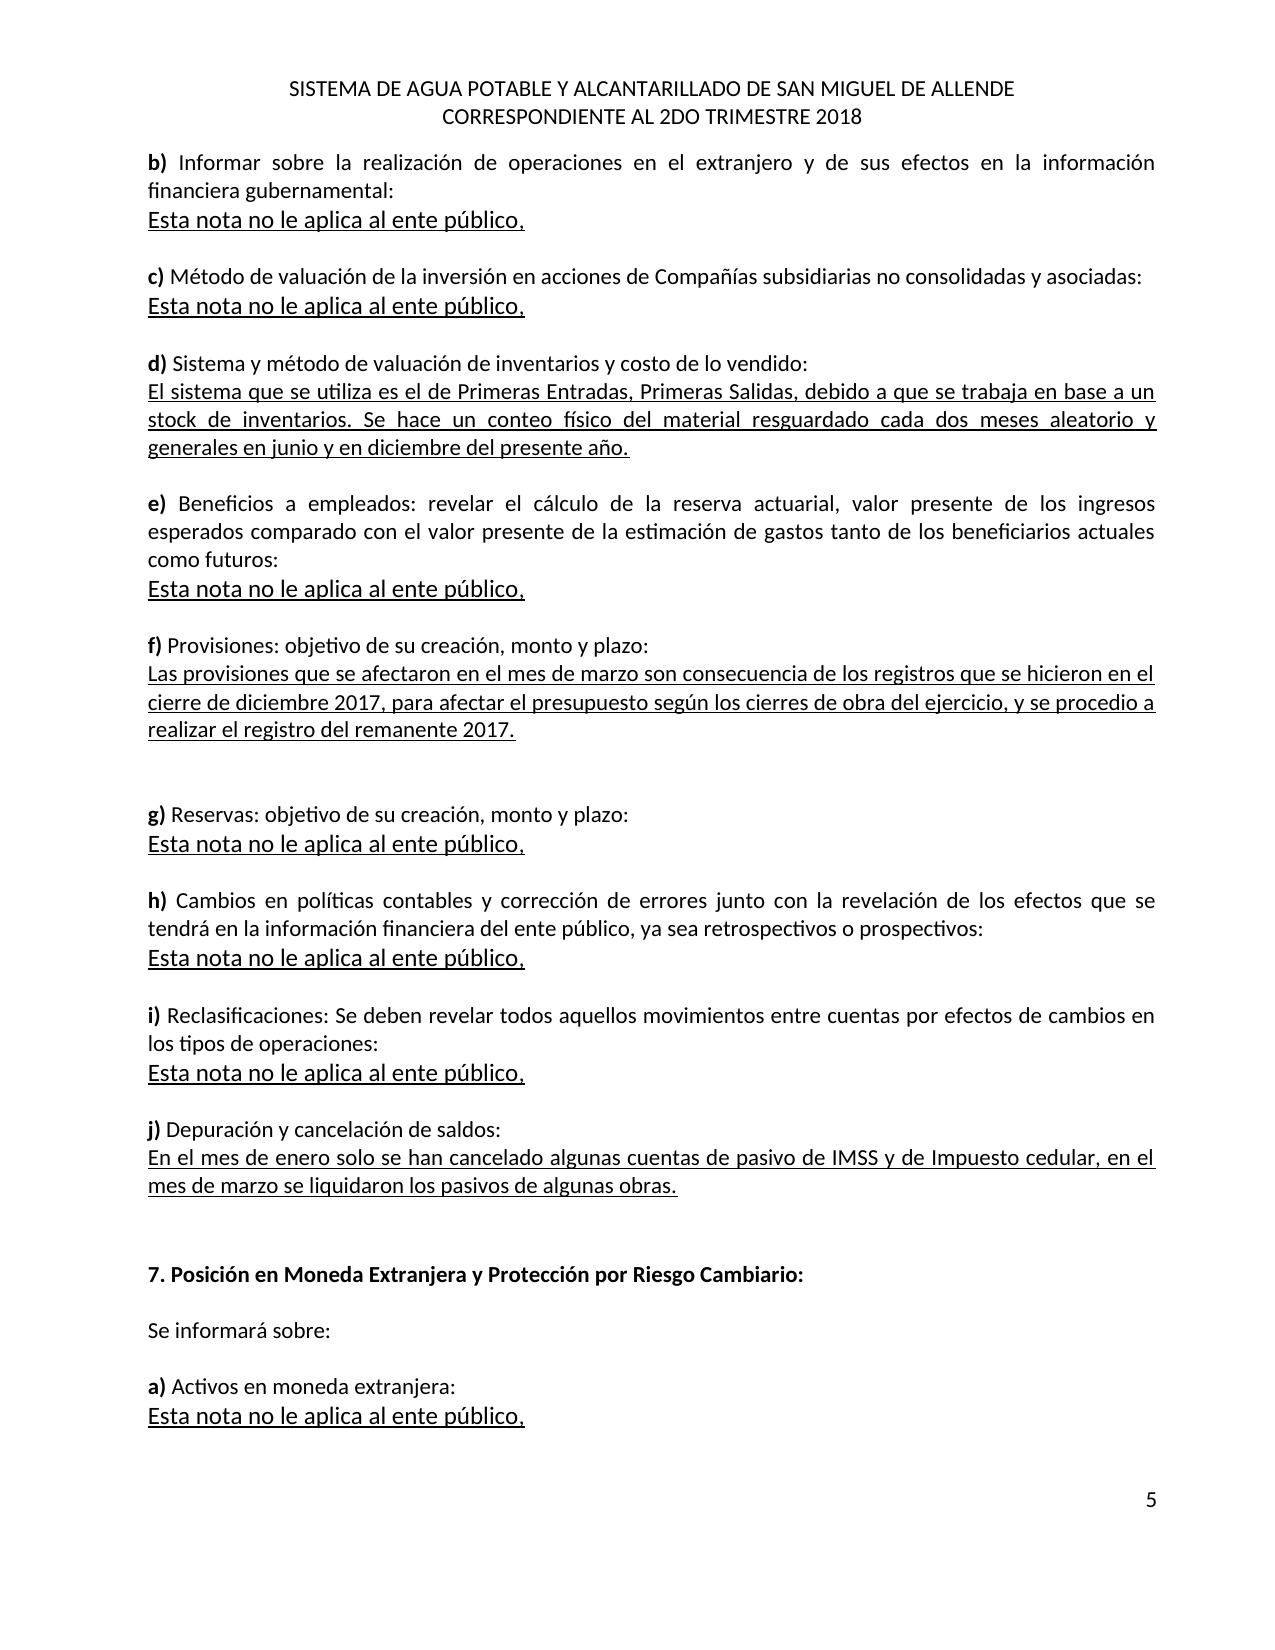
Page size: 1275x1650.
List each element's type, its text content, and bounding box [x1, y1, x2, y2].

text i) Reclasificaciones: Se deben revelar todos aquellos movimientos entre cuentas por efectos de cambios en los tipos de operaciones: [148, 1001, 1157, 1057]
text f) Provisiones: objetivo de su creación, monto y plazo: [148, 632, 1157, 659]
text Esta nota no le aplica al ente público, [148, 573, 1157, 603]
text Esta nota no le aplica al ente público, [148, 942, 1157, 973]
text Esta nota no le aplica al ente público, [148, 1400, 1157, 1430]
text j) Depuración y cancelación de saldos: [148, 1115, 1157, 1143]
text c) Método de valuación de la inversión en acciones de Compañías subsidiarias no consolidadas y asociadas: [148, 262, 1157, 290]
text En el mes de enero solo se han cancelado algunas cuentas de pasivo de IMSS y de Impuesto cedular, en el mes de marzo se liquidaron los pasivos de algunas obras. [148, 1143, 1157, 1199]
text Esta nota no le aplica al ente público, [148, 828, 1157, 858]
text Se informará sobre: [148, 1316, 1157, 1344]
subtitle 7. Posición en Moneda Extranjera y Protección por Riesgo Cambiario: [148, 1260, 1157, 1288]
text h) Cambios en políticas contables y corrección de errores junto con la revelación de los efectos que se tendrá en la información financiera del ente público, ya sea retrospectivos o prospectivos: [148, 886, 1157, 942]
text Esta nota no le aplica al ente público, [148, 1057, 1157, 1087]
text d) Sistema y método de valuación de inventarios y costo de lo vendido: [148, 349, 1157, 377]
text a) Activos en moneda extranjera: [148, 1372, 1157, 1400]
text Las provisiones que se afectaron en el mes de marzo son consecuencia de los registros que se hicieron en el cierre de diciembre 2017, para afectar el presupuesto según los cierres de obra del ejercicio, y se procedio a realizar el registro del remanente 2017. [148, 659, 1157, 744]
text e) Beneficios a empleados: revelar el cálculo de la reserva actuarial, valor presente de los ingresos esperados comparado con el valor presente de la estimación de gastos tanto de los beneficiarios actuales como futuros: [148, 489, 1157, 573]
text Esta nota no le aplica al ente público, [148, 204, 1157, 234]
text Esta nota no le aplica al ente público, [148, 290, 1157, 321]
text El sistema que se utiliza es el de Primeras Entradas, Primeras Salidas, debido a que se trabaja en base a un stock de inventarios. Se hace un conteo físico del material resguardado cada dos meses aleatorio y generales en junio y en diciembre del presente año. [148, 377, 1157, 429]
text b) Informar sobre la realización de operaciones en el extranjero y de sus efectos en la información financiera gubernamental: [148, 148, 1157, 204]
text El sistema que se utiliza es el de Primeras Entradas, Primeras Salidas, debido a que se trabaja en base a un stock de inventarios. Se hace un conteo físico del material resguardado cada dos meses aleatorio y generales en junio y en diciembre del presente año. [148, 431, 1157, 461]
text g) Reservas: objetivo de su creación, monto y plazo: [148, 800, 1157, 828]
